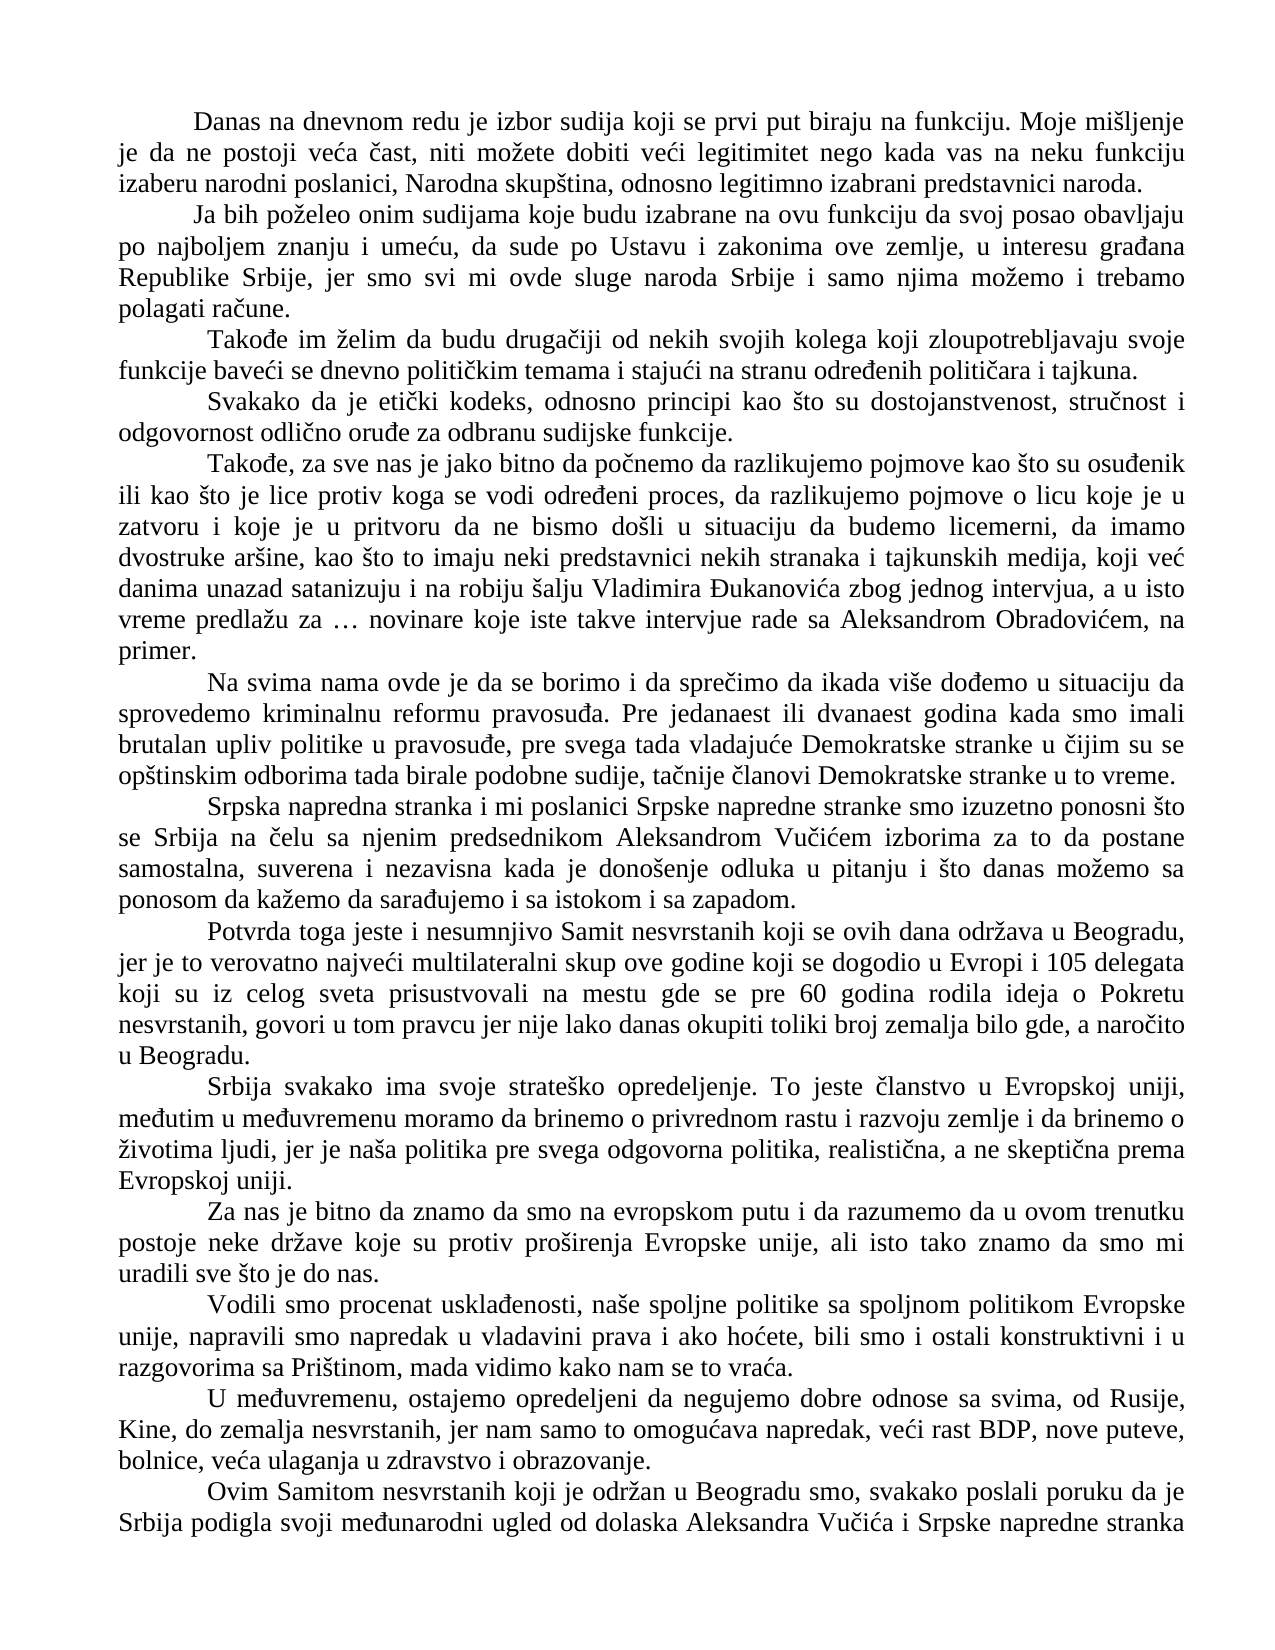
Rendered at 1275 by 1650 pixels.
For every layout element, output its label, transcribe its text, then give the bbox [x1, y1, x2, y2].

text Srbija svakako ima svoje strateško opredeljenje. To jeste članstvo u Evropskoj uniji, međutim u međuvremenu moramo da brinemo o privrednom rastu i razvoju zemlje i da brinemo o životima ljudi, jer je naša politika pre svega odgovorna politika, realistična, a ne skeptična prema Evropskoj uniji. [118, 1071, 1186, 1195]
text Srpska napredna stranka i mi poslanici Srpske napredne stranke smo izuzetno ponosni što se Srbija na čelu sa njenim predsednikom Aleksandrom Vučićem izborima za to da postane samostalna, suverena i nezavisna kada je donošenje odluka u pitanju i što danas možemo sa ponosom da kažemo da sarađujemo i sa istokom i sa zapadom. [118, 790, 1186, 915]
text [118, 1475, 1186, 1538]
text Na svima nama ovde je da se borimo i da sprečimo da ikada više dođemo u situaciju da sprovedemo kriminalnu reformu pravosuđa. Pre jedanaest ili dvanaest godina kada smo imali brutalan upliv politike u pravosuđe, pre svega tada vladajuće Demokratske stranke u čijim su se opštinskim odborima tada birale podobne sudije, tačnije članovi Demokratske stranke u to vreme. [118, 666, 1186, 790]
text Svakako da je etički kodeks, odnosno principi kao što su dostojanstvenost, stručnost i odgovornost odlično oruđe za odbranu sudijske funkcije. [118, 385, 1186, 448]
text U međuvremenu, ostajemo opredeljeni da negujemo dobre odnose sa svima, od Rusije, Kine, do zemalja nesvrstanih, jer nam samo to omogućava napredak, veći rast BDP, nove puteve, bolnice, veća ulaganja u zdravstvo i obrazovanje. [118, 1382, 1186, 1475]
text Ja bih poželeo onim sudijama koje budu izabrane na ovu funkciju da svoj posao obavljaju po najboljem znanju i umeću, da sude po Ustavu i zakonima ove zemlje, u interesu građana Republike Srbije, jer smo svi mi ovde sluge naroda Srbije i samo njima možemo i trebamo polagati račune. [118, 198, 1186, 323]
text Vodili smo procenat usklađenosti, naše spoljne politike sa spoljnom politikom Evropske unije, napravili smo napredak u vladavini prava i ako hoćete, bili smo i ostali konstruktivni i u razgovorima sa Prištinom, mada vidimo kako nam se to vraća. [118, 1288, 1186, 1382]
text Potvrda toga jeste i nesumnjivo Samit nesvrstanih koji se ovih dana održava u Beogradu, jer je to verovatno najveći multilateralni skup ove godine koji se dogodio u Evropi i 105 delegata koji su iz celog sveta prisustvovali na mestu gde se pre 60 godina rodila ideja o Pokretu nesvrstanih, govori u tom pravcu jer nije lako danas okupiti toliki broj zemalja bilo gde, a naročito u Beogradu. [118, 915, 1186, 1071]
text Takođe, za sve nas je jako bitno da počnemo da razlikujemo pojmove kao što su osuđenik ili kao što je lice protiv koga se vodi određeni proces, da razlikujemo pojmove o licu koje je u zatvoru i koje je u pritvoru da ne bismo došli u situaciju da budemo licemerni, da imamo dvostruke aršine, kao što to imaju neki predstavnici nekih stranaka i tajkunskih medija, koji već danima unazad satanizuju i na robiju šalju Vladimira Đukanovića zbog jednog intervjua, a u isto vreme predlažu za … novinare koje iste takve intervjue rade sa Aleksandrom Obradovićem, na primer. [118, 448, 1186, 666]
text Takođe im želim da budu drugačiji od nekih svojih kolega koji zloupotrebljavaju svoje funkcije baveći se dnevno političkim temama i stajući na stranu određenih političara i tajkuna. [118, 323, 1186, 385]
text Za nas je bitno da znamo da smo na evropskom putu i da razumemo da u ovom trenutku postoje neke države koje su protiv proširenja Evropske unije, ali isto tako znamo da smo mi uradili sve što je do nas. [118, 1195, 1186, 1288]
text Danas na dnevnom redu je izbor sudija koji se prvi put biraju na funkciju. Moje mišljenje je da ne postoji veća čast, niti možete dobiti veći legitimitet nego kada vas na neku funkciju izaberu narodni poslanici, Narodna skupština, odnosno legitimno izabrani predstavnici naroda. [118, 105, 1186, 198]
